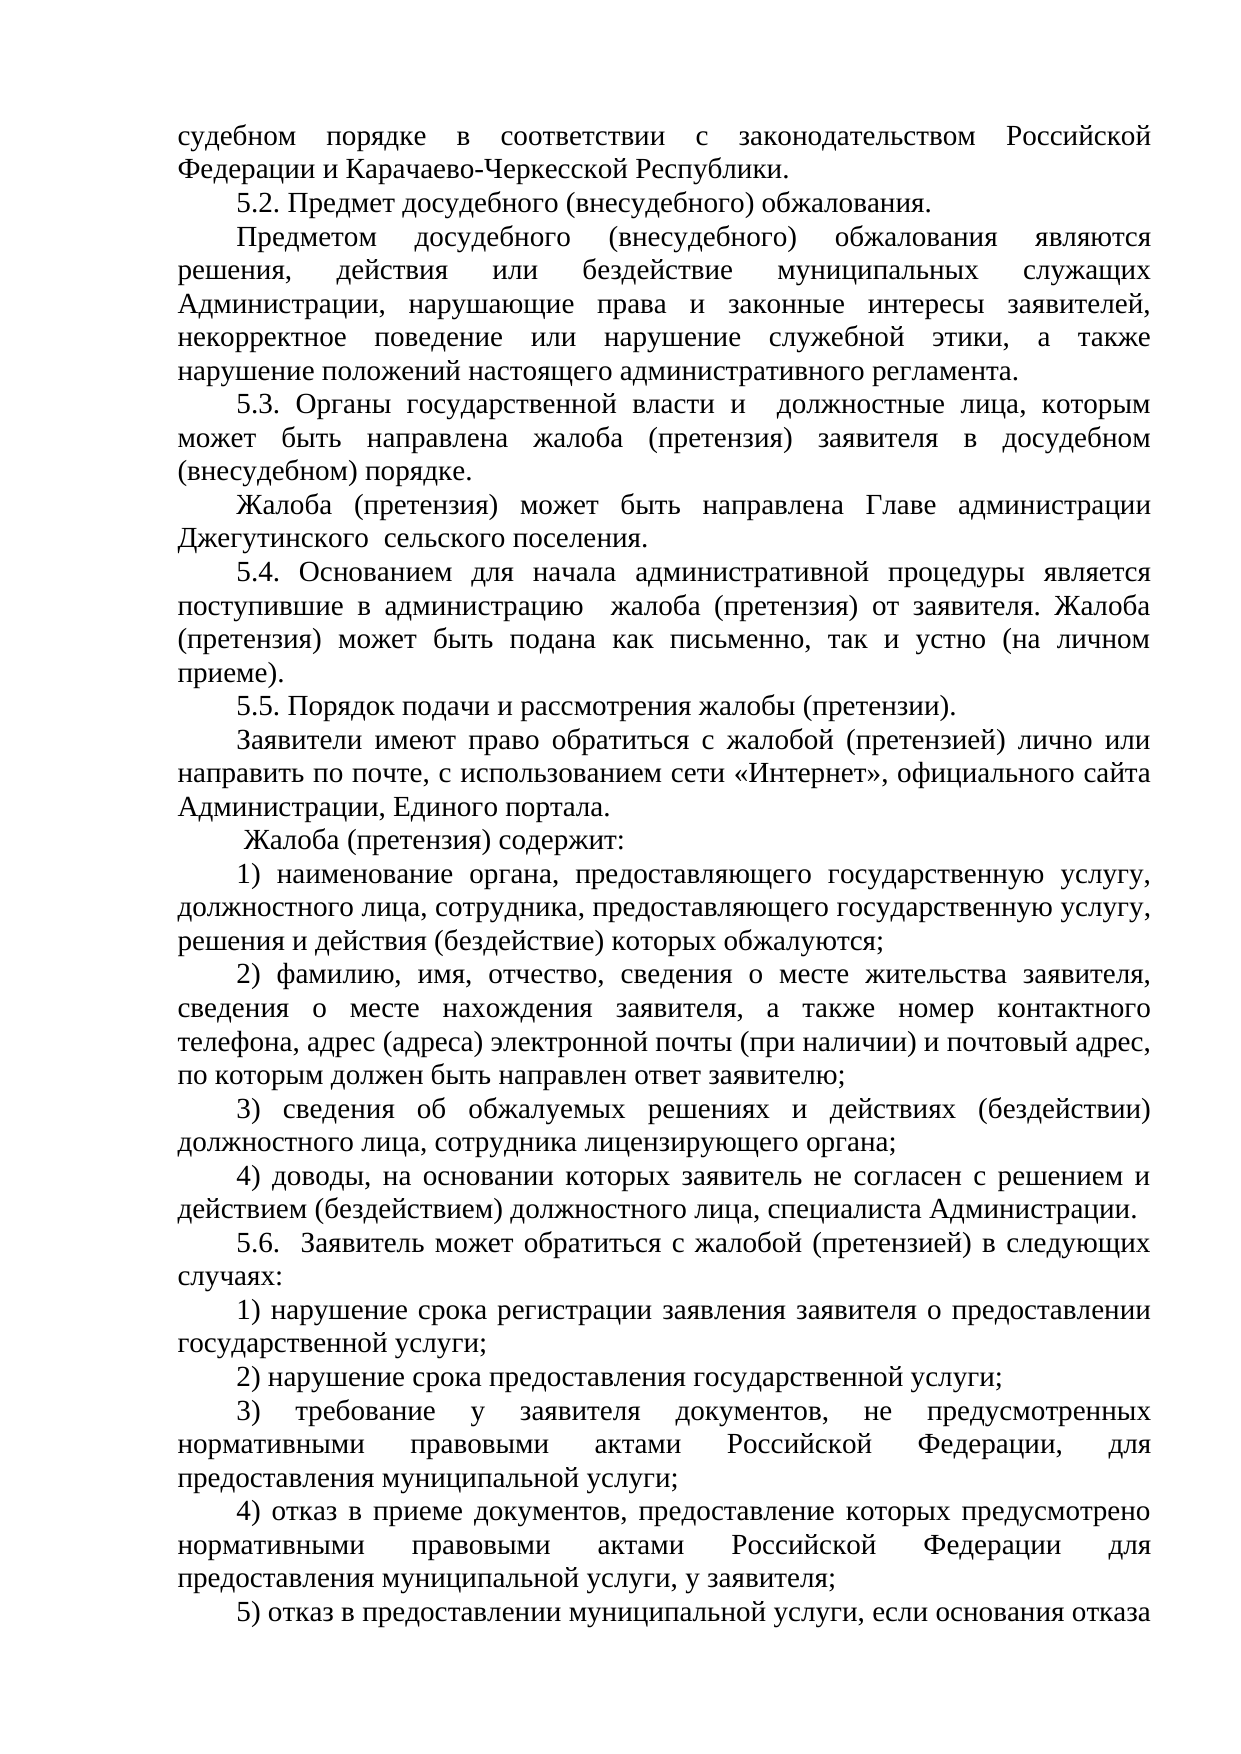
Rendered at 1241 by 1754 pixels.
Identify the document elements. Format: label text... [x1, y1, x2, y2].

text 2) фамилию, имя, отчество, сведения о месте жительства заявителя, сведения о месте нахождения заявителя, а также номер контактного телефона, адрес (адреса) электронной почты (при наличии) и почтовый адрес, по которым должен быть направлен ответ заявителю; [177, 957, 1152, 1091]
text 5.6. Заявитель может обратиться с жалобой (претензией) в следующих случаях: [177, 1225, 1152, 1292]
text 5.5. Порядок подачи и рассмотрения жалобы (претензии). [177, 688, 1152, 722]
text 3) требование у заявителя документов, не предусмотренных нормативными правовыми актами Российской Федерации, для предоставления муниципальной услуги; [177, 1393, 1152, 1493]
text 4) отказ в приеме документов, предоставление которых предусмотрено нормативными правовыми актами Российской Федерации для предоставления муниципальной услуги, у заявителя; [177, 1493, 1152, 1594]
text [177, 118, 1152, 185]
text 1) наименование органа, предоставляющего государственную услугу, должностного лица, сотрудника, предоставляющего государственную услугу, решения и действия (бездействие) которых обжалуются; [177, 856, 1152, 957]
text 2) нарушение срока предоставления государственной услуги; [177, 1359, 1152, 1393]
text 3) сведения об обжалуемых решениях и действиях (бездействии) должностного лица, сотрудника лицензирующего органа; [177, 1091, 1152, 1158]
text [177, 1594, 1152, 1627]
text 4) доводы, на основании которых заявитель не согласен с решением и действием (бездействием) должностного лица, специалиста Администрации. [177, 1158, 1152, 1225]
text Заявители имеют право обратиться с жалобой (претензией) лично или направить по почте, с использованием сети «Интернет», официального сайта Администрации, Единого портала. [177, 722, 1152, 822]
text Жалоба (претензия) может быть направлена Главе администрации Джегутинского сельского поселения. [177, 487, 1152, 554]
text 1) нарушение срока регистрации заявления заявителя о предоставлении государственной услуги; [177, 1292, 1152, 1359]
text 5.3. Органы государственной власти и должностные лица, которым может быть направлена жалоба (претензия) заявителя в досудебном (внесудебном) порядке. [177, 386, 1152, 487]
text 5.2. Предмет досудебного (внесудебного) обжалования. [177, 185, 1152, 219]
text Предметом досудебного (внесудебного) обжалования являются решения, действия или бездействие муниципальных служащих Администрации, нарушающие права и законные интересы заявителей, некорректное поведение или нарушение служебной этики, а также нарушение положений настоящего административного регламента. [177, 219, 1152, 386]
text 5.4. Основанием для начала административной процедуры является поступившие в администрацию жалоба (претензия) от заявителя. Жалоба (претензия) может быть подана как письменно, так и устно (на личном приеме). [177, 554, 1152, 688]
text Жалоба (претензия) содержит: [177, 822, 1152, 856]
